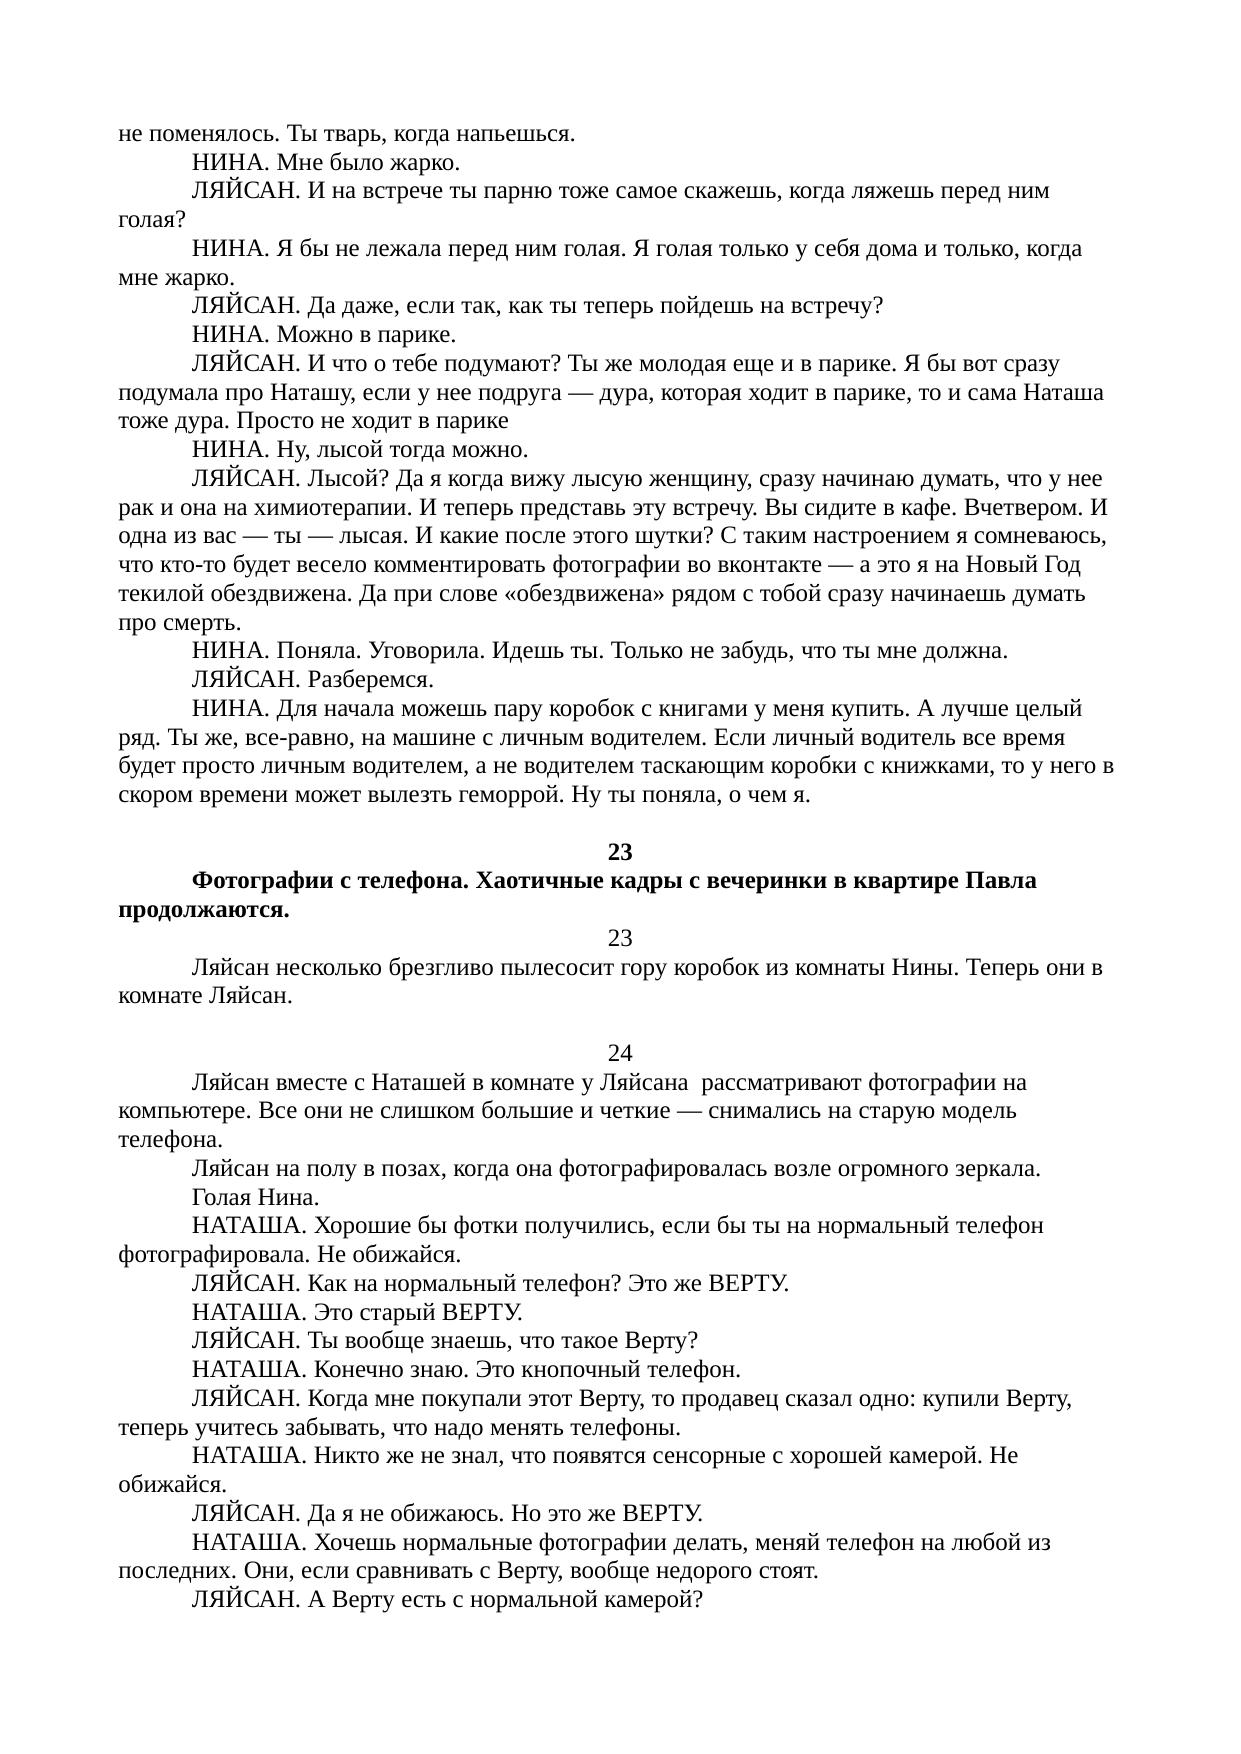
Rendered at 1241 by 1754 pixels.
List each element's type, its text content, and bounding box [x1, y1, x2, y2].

text НИНА. Я бы не лежала перед ним голая. Я голая только у себя дома и только, когда мне жарко. [118, 233, 1122, 291]
text Ляйсан на полу в позах, когда она фотографировалась возле огромного зеркала. [118, 1153, 1122, 1182]
text НАТАША. Это старый ВЕРТУ. [118, 1297, 1122, 1326]
text Ляйсан несколько брезгливо пылесосит гору коробок из комнаты Нины. Теперь они в комнате Ляйсан. [118, 952, 1122, 1009]
text ЛЯЙСАН. А Верту есть с нормальной камерой? [118, 1584, 1122, 1613]
text НИНА. Для начала можешь пару коробок с книгами у меня купить. А лучше целый ряд. Ты же, все-равно, на машине с личным водителем. Если личный водитель все время будет просто личным водителем, а не водителем таскающим коробки с книжками, то у него в скором времени может вылезть геморрой. Ну ты поняла, о чем я. [118, 693, 1122, 808]
text ЛЯЙСАН. Как на нормальный телефон? Это же ВЕРТУ. [118, 1268, 1122, 1297]
text ЛЯЙСАН. Да даже, если так, как ты теперь пойдешь на встречу? [118, 291, 1122, 319]
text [118, 118, 1122, 147]
text ЛЯЙСАН. Разберемся. [118, 664, 1122, 693]
text 23 [118, 923, 1122, 952]
text Фотографии с телефона. Хаотичные кадры с вечеринки в квартире Павла продолжаются. [118, 866, 1122, 923]
text НАТАША. Никто же не знал, что появятся сенсорные с хорошей камерой. Не обижайся. [118, 1441, 1122, 1498]
text НИНА. Мне было жарко. [118, 147, 1122, 176]
text НАТАША. Хочешь нормальные фотографии делать, меняй телефон на любой из последних. Они, если сравнивать с Верту, вообще недорого стоят. [118, 1527, 1122, 1584]
text ЛЯЙСАН. И на встрече ты парню тоже самое скажешь, когда ляжешь перед ним голая? [118, 176, 1122, 233]
text Голая Нина. [118, 1182, 1122, 1211]
text НИНА. Можно в парике. [118, 319, 1122, 348]
text Ляйсан вместе с Наташей в комнате у Ляйсана рассматривают фотографии на компьютере. Все они не слишком большие и четкие — снимались на старую модель телефона. [118, 1067, 1122, 1153]
text НАТАША. Хорошие бы фотки получились, если бы ты на нормальный телефон фотографировала. Не обижайся. [118, 1211, 1122, 1268]
text 24 [118, 1038, 1122, 1067]
text ЛЯЙСАН. И что о тебе подумают? Ты же молодая еще и в парике. Я бы вот сразу подумала про Наташу, если у нее подруга — дура, которая ходит в парике, то и сама Наташа тоже дура. Просто не ходит в парике [118, 348, 1122, 434]
text ЛЯЙСАН. Ты вообще знаешь, что такое Верту? [118, 1326, 1122, 1354]
text ЛЯЙСАН. Лысой? Да я когда вижу лысую женщину, сразу начинаю думать, что у нее рак и она на химиотерапии. И теперь представь эту встречу. Вы сидите в кафе. Вчетвером. И одна из вас — ты — лысая. И какие после этого шутки? С таким настроением я сомневаюсь, что кто-то будет весело комментировать фотографии во вконтакте — а это я на Новый Год текилой обездвижена. Да при слове «обездвижена» рядом с тобой сразу начинаешь думать про смерть. [118, 463, 1122, 636]
text НИНА. Ну, лысой тогда можно. [118, 434, 1122, 463]
text НИНА. Поняла. Уговорила. Идешь ты. Только не забудь, что ты мне должна. [118, 636, 1122, 664]
text НАТАША. Конечно знаю. Это кнопочный телефон. [118, 1354, 1122, 1383]
text ЛЯЙСАН. Когда мне покупали этот Верту, то продавец сказал одно: купили Верту, теперь учитесь забывать, что надо менять телефоны. [118, 1383, 1122, 1441]
text ЛЯЙСАН. Да я не обижаюсь. Но это же ВЕРТУ. [118, 1498, 1122, 1527]
text 23 [118, 837, 1122, 866]
